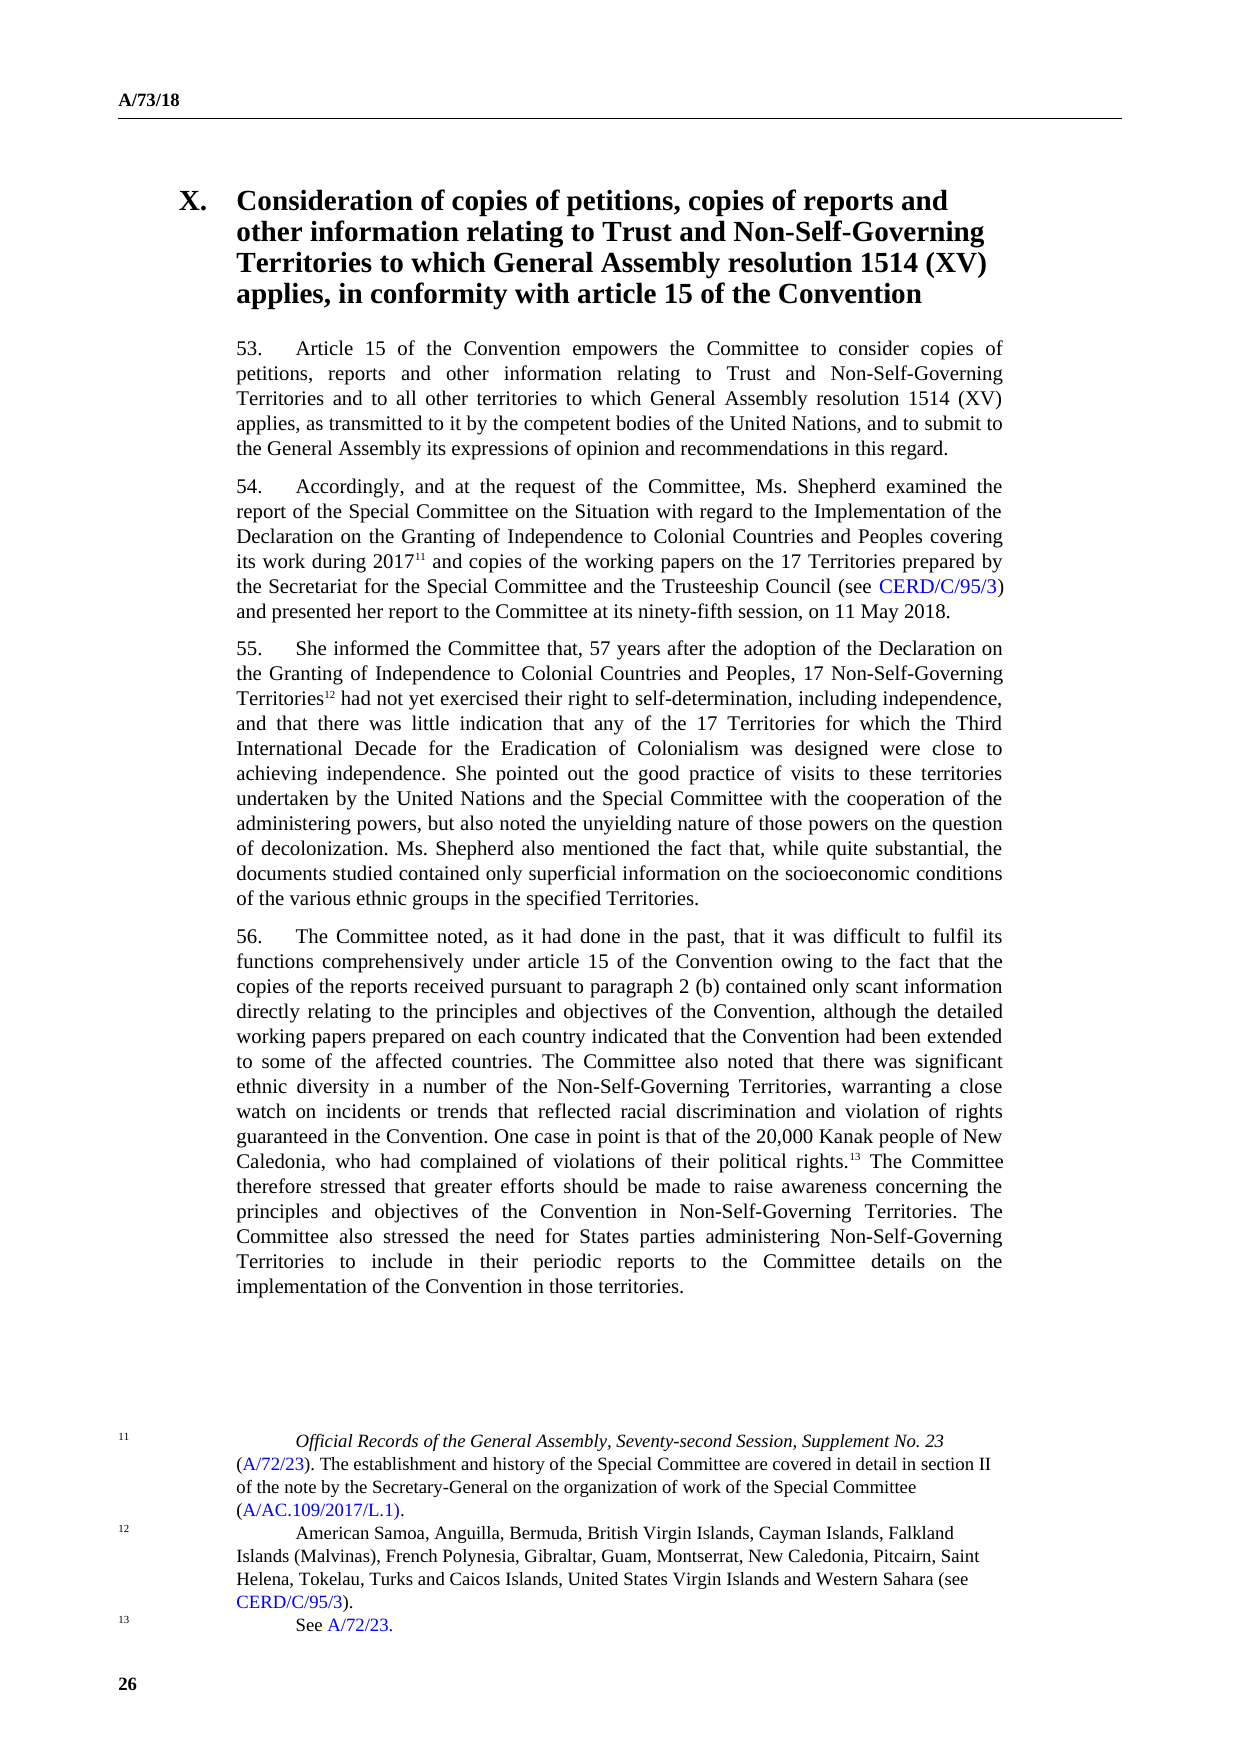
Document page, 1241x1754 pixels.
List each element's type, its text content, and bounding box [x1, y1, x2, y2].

text 54. Accordingly, and at the request of the Committee, Ms. Shepherd examined the report of the Special Committee on the Situation with regard to the Implementation of the Declaration on the Granting of Independence to Colonial Countries and Peoples covering its work during 2017 and copies of the working papers on the 17 Territories prepared by the Secretariat for the Special Committee and the Trusteeship Council (see CERD/C/95/3) and presented her report to the Committee at its ninety-fifth session, on 11 May 2018. [236, 473, 1004, 623]
text 56. The Committee noted, as it had done in the past, that it was difficult to fulfil its functions comprehensively under article 15 of the Convention owing to the fact that the copies of the reports received pursuant to paragraph 2 (b) contained only scant information directly relating to the principles and objectives of the Convention, although the detailed working papers prepared on each country indicated that the Convention had been extended to some of the affected countries. The Committee also noted that there was significant ethnic diversity in a number of the Non-Self-Governing Territories, warranting a close watch on incidents or trends that reflected racial discrimination and violation of rights guaranteed in the Convention. One case in point is that of the 20,000 Kanak people of New Caledonia, who had complained of violations of their political rights. The Committee therefore stressed that greater efforts should be made to raise awareness concerning the principles and objectives of the Convention in Non-Self-Governing Territories. The Committee also stressed the need for States parties administering Non-Self-Governing Territories to include in their periodic reports to the Committee details on the implementation of the Convention in those territories. [236, 923, 1004, 1298]
text 53. Article 15 of the Convention empowers the Committee to consider copies of petitions, reports and other information relating to Trust and Non-Self-Governing Territories and to all other territories to which General Assembly resolution 1514 (XV) applies, as transmitted to it by the competent bodies of the United Nations, and to submit to the General Assembly its expressions of opinion and recommendations in this regard. [236, 335, 1004, 460]
text X. Consideration of copies of petitions, copies of reports and other information relating to Trust and Non-Self-Governing Territories to which General Assembly resolution 1514 (XV) applies, in conformity with article 15 of the Convention [118, 185, 1004, 310]
text 55. She informed the Committee that, 57 years after the adoption of the Declaration on the Granting of Independence to Colonial Countries and Peoples, 17 Non-Self-Governing Territories had not yet exercised their right to self-determination, including independence, and that there was little indication that any of the 17 Territories for which the Third International Decade for the Eradication of Colonialism was designed were close to achieving independence. She pointed out the good practice of visits to these territories undertaken by the United Nations and the Special Committee with the cooperation of the administering powers, but also noted the unyielding nature of those powers on the question of decolonization. Ms. Shepherd also mentioned the fact that, while quite substantial, the documents studied contained only superficial information on the socioeconomic conditions of the various ethnic groups in the specified Territories. [236, 635, 1004, 910]
